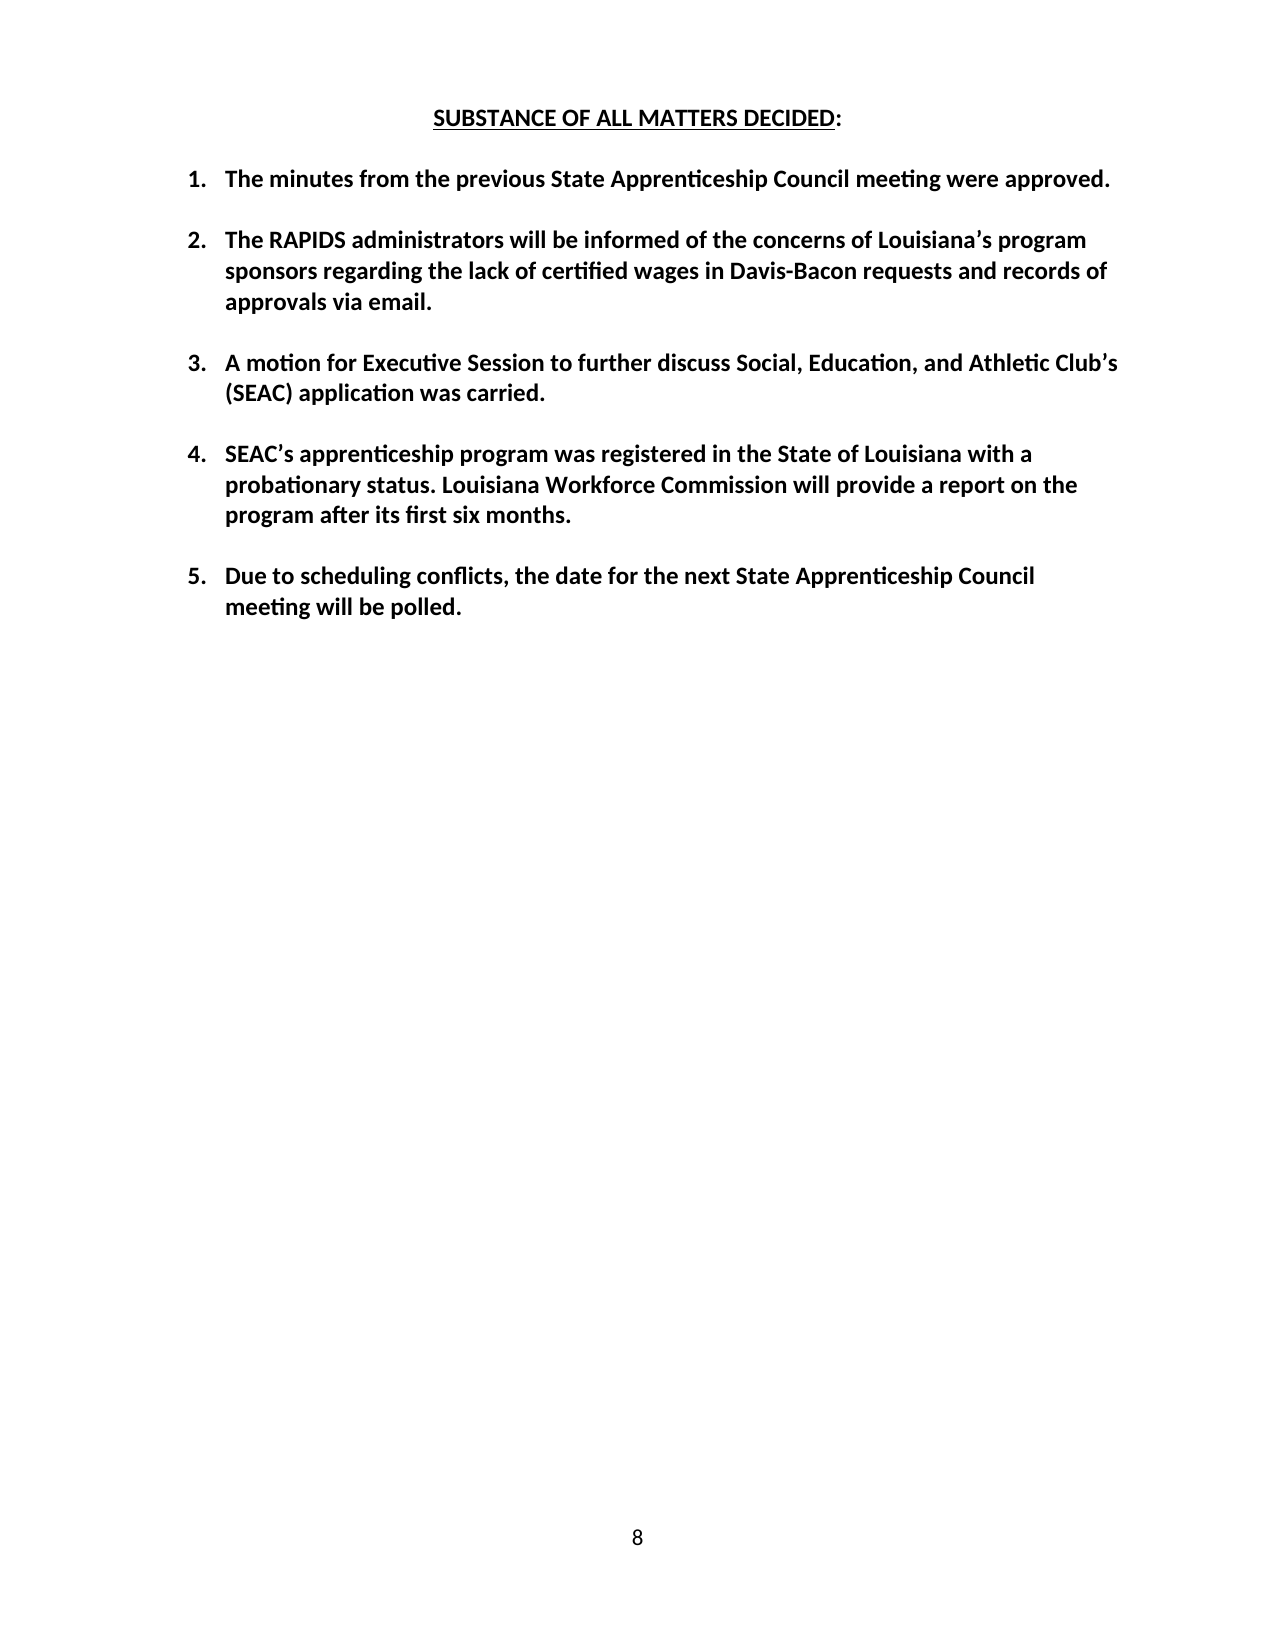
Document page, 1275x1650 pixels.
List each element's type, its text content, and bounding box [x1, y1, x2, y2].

list The RAPIDS administrators will be informed of the concerns of Louisiana’s program sponsors regarding the lack of certified wages in Davis-Bacon requests and records of approvals via email. [187, 224, 1125, 316]
list The minutes from the previous State Apprenticeship Council meeting were approved. [187, 163, 1125, 194]
list Due to scheduling conflicts, the date for the next State Apprenticeship Council meeting will be polled. [187, 560, 1125, 621]
list SEAC’s apprenticeship program was registered in the State of Louisiana with a probationary status. Louisiana Workforce Commission will provide a report on the program after its first six months. [187, 438, 1125, 530]
list SUBSTANCE OF ALL MATTERS DECIDED: [150, 102, 1125, 133]
list A motion for Executive Session to further discuss Social, Education, and Athletic Club’s (SEAC) application was carried. [187, 347, 1125, 408]
